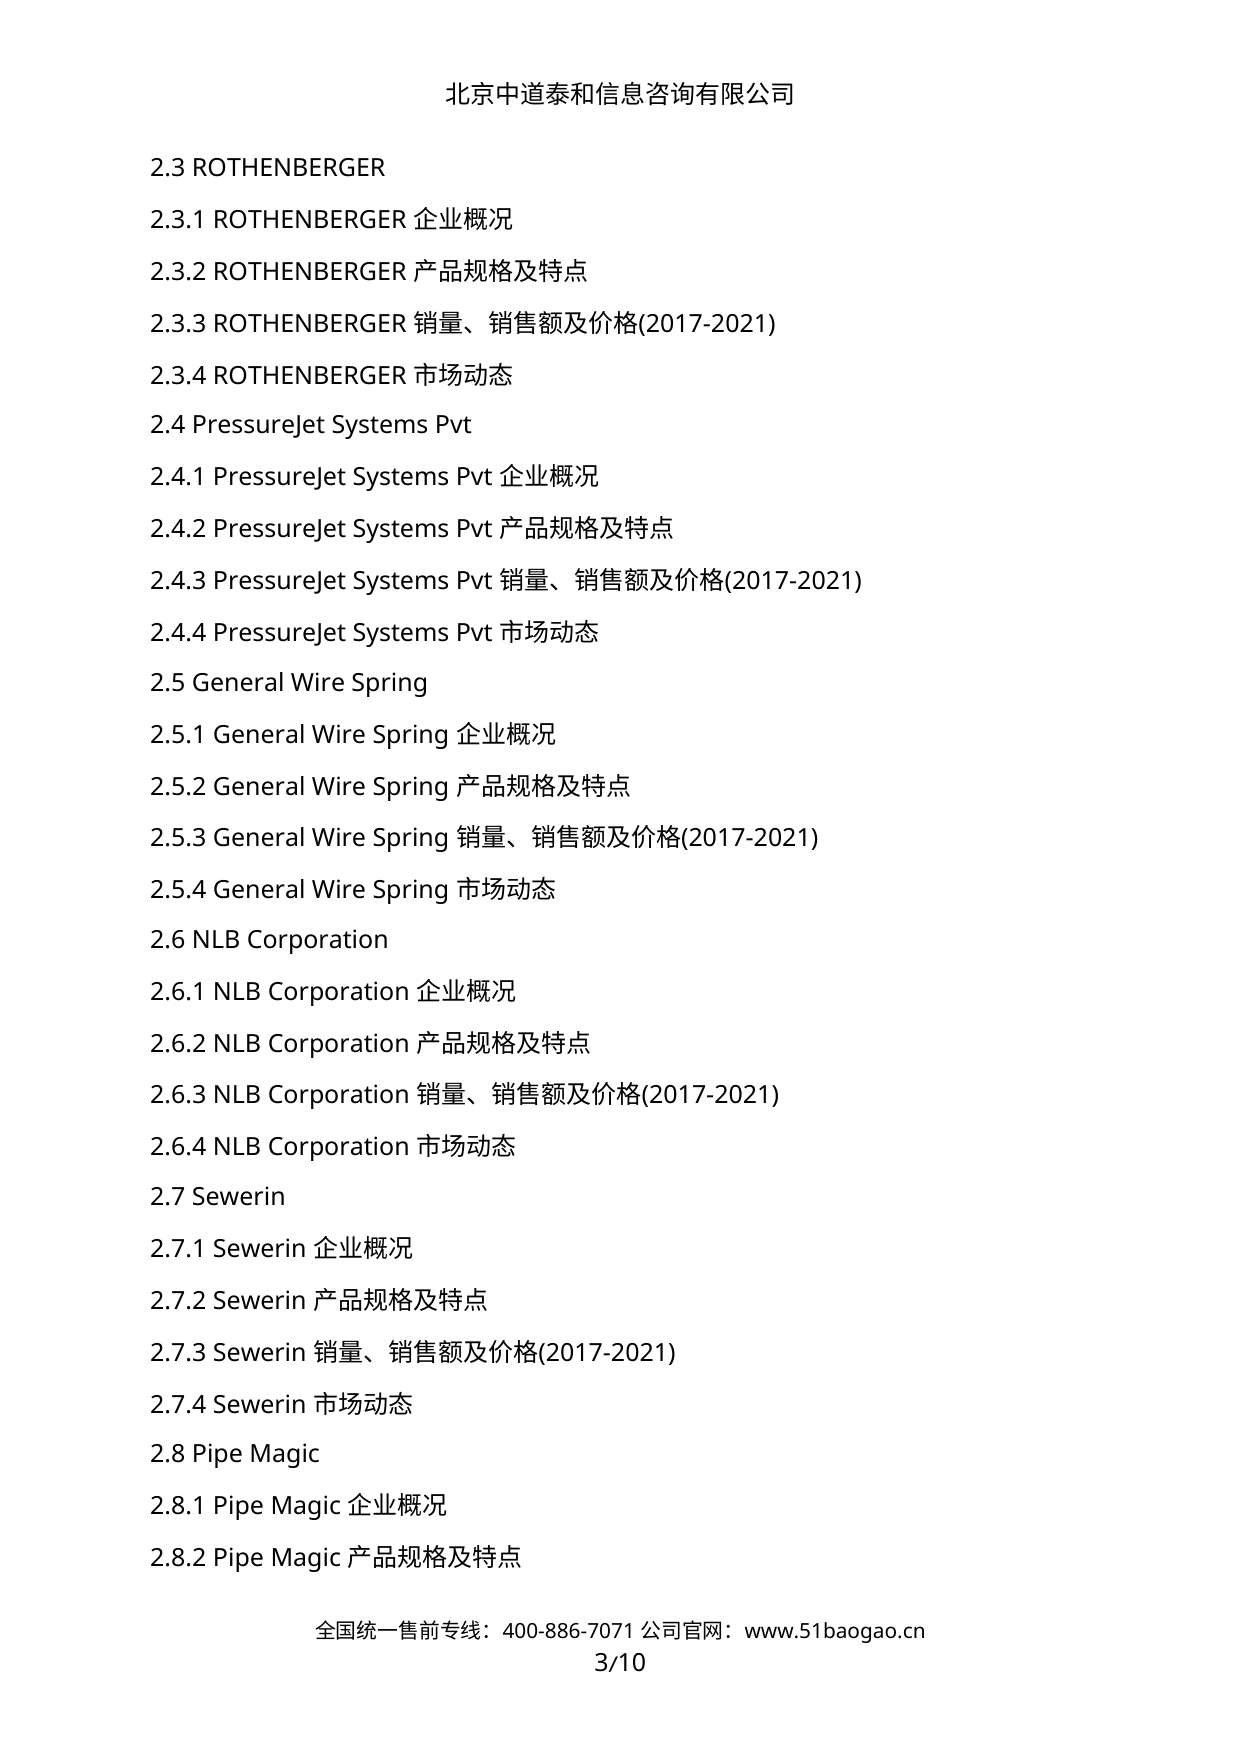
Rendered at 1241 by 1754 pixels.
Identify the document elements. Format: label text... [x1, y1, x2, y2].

text 2.6 NLB Corporation [150, 922, 1090, 956]
text 2.5.4 General Wire Spring 市场动态 [150, 870, 1090, 906]
text 2.7.2 Sewerin 产品规格及特点 [150, 1280, 1090, 1317]
text 2.3 ROTHENBERGER [150, 150, 1090, 184]
text 2.3.4 ROTHENBERGER 市场动态 [150, 355, 1090, 392]
text 2.7.1 Sewerin 企业概况 [150, 1228, 1090, 1265]
text 2.3.1 ROTHENBERGER 企业概况 [150, 200, 1090, 236]
text 2.7.3 Sewerin 销量、销售额及价格(2017-2021) [150, 1332, 1090, 1368]
text 2.5 General Wire Spring [150, 664, 1090, 698]
text 2.5.2 General Wire Spring 产品规格及特点 [150, 766, 1090, 802]
text 2.7.4 Sewerin 市场动态 [150, 1384, 1090, 1420]
text 2.8.2 Pipe Magic 产品规格及特点 [150, 1537, 1090, 1574]
text 2.4.4 PressureJet Systems Pvt 市场动态 [150, 612, 1090, 649]
text 2.6.3 NLB Corporation 销量、销售额及价格(2017-2021) [150, 1075, 1090, 1111]
text 2.8.1 Pipe Magic 企业概况 [150, 1486, 1090, 1522]
text 2.4.1 PressureJet Systems Pvt 企业概况 [150, 457, 1090, 493]
text 2.4.2 PressureJet Systems Pvt 产品规格及特点 [150, 509, 1090, 545]
text 2.6.1 NLB Corporation 企业概况 [150, 971, 1090, 1007]
text 2.5.1 General Wire Spring 企业概况 [150, 714, 1090, 750]
text 2.8 Pipe Magic [150, 1436, 1090, 1470]
text 2.3.2 ROTHENBERGER 产品规格及特点 [150, 252, 1090, 288]
text 2.6.2 NLB Corporation 产品规格及特点 [150, 1023, 1090, 1059]
text 2.4.3 PressureJet Systems Pvt 销量、销售额及价格(2017-2021) [150, 561, 1090, 597]
text 2.5.3 General Wire Spring 销量、销售额及价格(2017-2021) [150, 818, 1090, 854]
text 2.6.4 NLB Corporation 市场动态 [150, 1127, 1090, 1163]
text 2.3.3 ROTHENBERGER 销量、销售额及价格(2017-2021) [150, 303, 1090, 340]
text 2.7 Sewerin [150, 1179, 1090, 1213]
text 2.4 PressureJet Systems Pvt [150, 407, 1090, 441]
